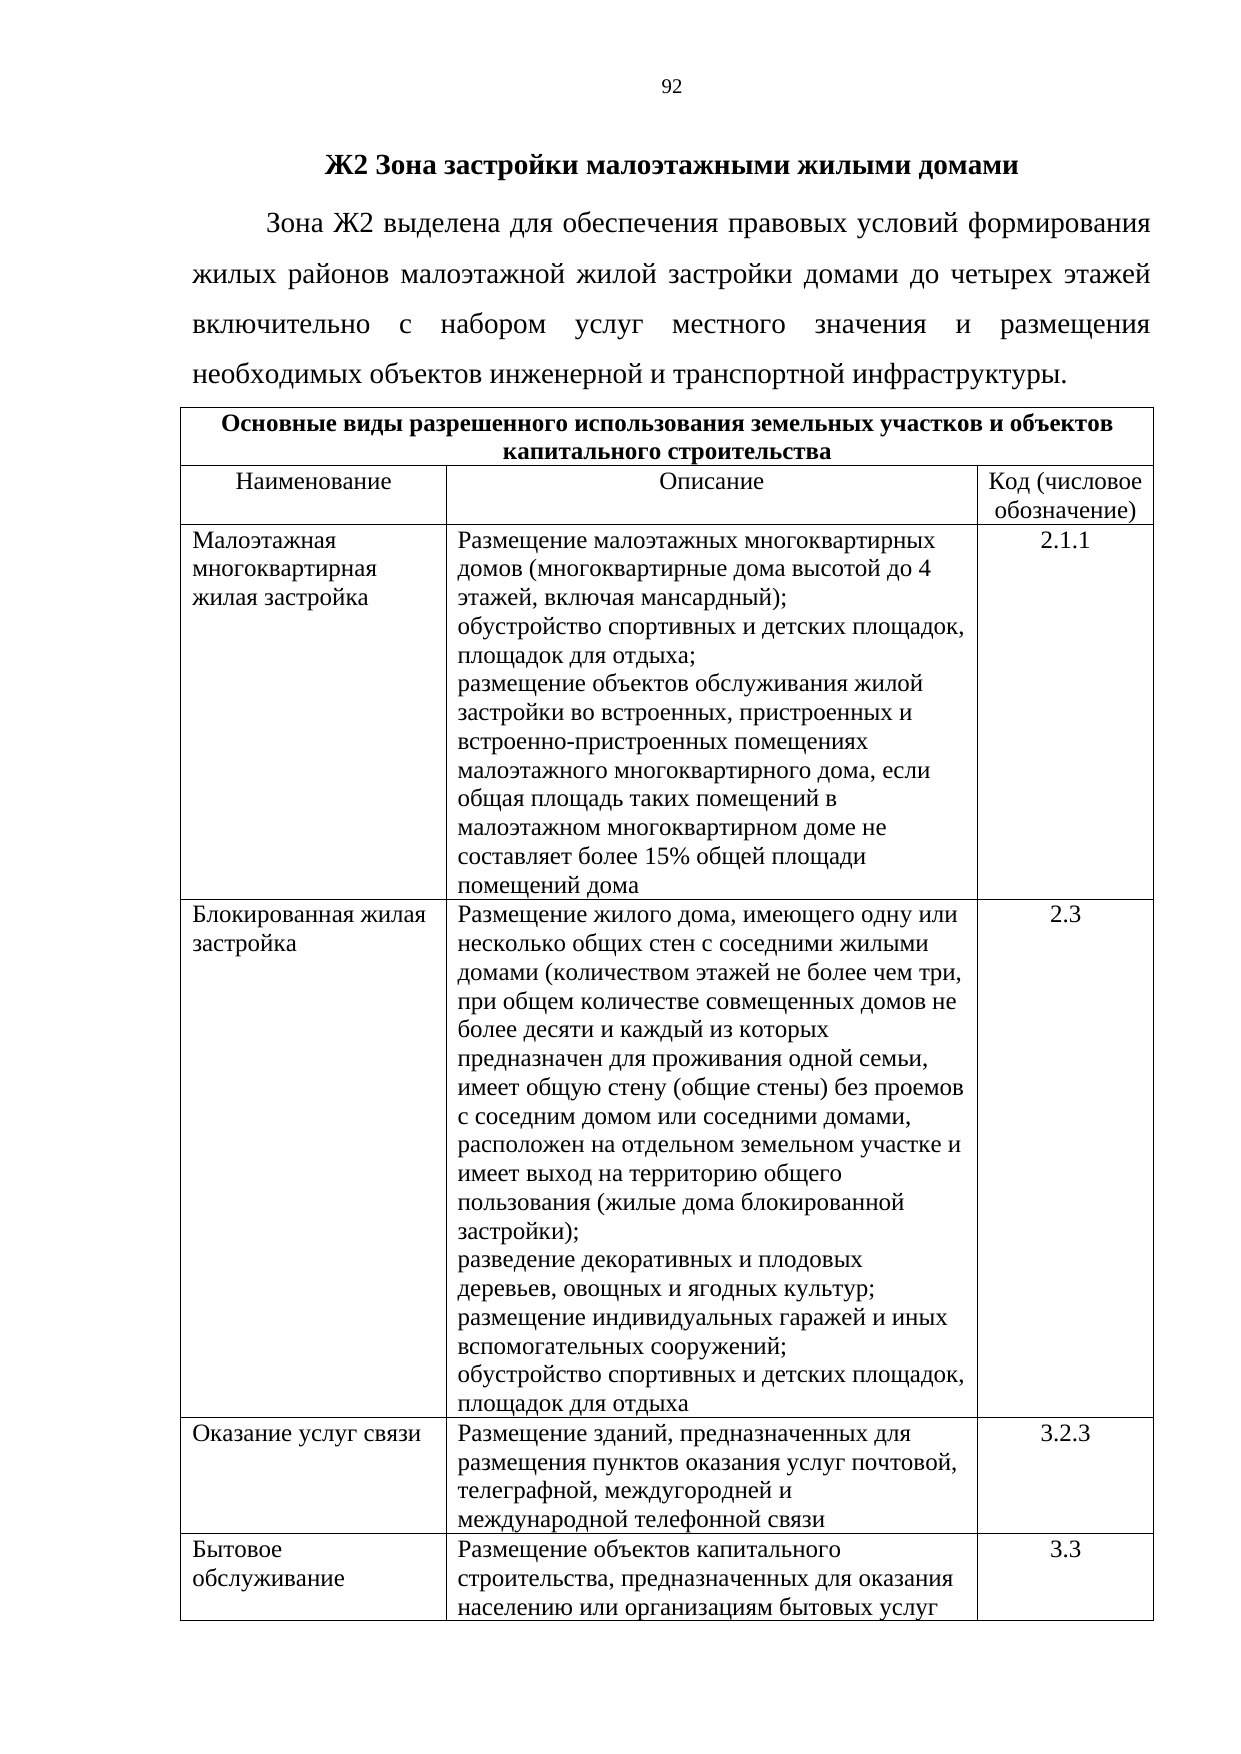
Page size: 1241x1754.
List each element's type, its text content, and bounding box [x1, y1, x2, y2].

table_cell Оказание услуг связи [181, 1418, 446, 1533]
table_cell 3.3 [978, 1534, 1153, 1620]
table_cell 2.3 [978, 900, 1153, 1417]
table_cell 2.1.1 [978, 525, 1153, 898]
table_cell Размещение зданий, предназначенных для размещения пунктов оказания услуг почтовой, телеграфной, междугородней и международной телефонной связи [447, 1418, 977, 1533]
text Зона Ж2 выделена для обеспечения правовых условий формирования жилых районов малоэтажной жилой застройки домами до четырех этажей включительно с набором услуг местного значения и размещения необходимых объектов инженерной и транспортной инфраструктуры. [192, 205, 1152, 390]
table_cell Наименование [181, 466, 446, 524]
table_cell Код (числовое обозначение) [978, 466, 1153, 524]
text Ж2 Зона застройки малоэтажными жилыми домами [192, 147, 1152, 180]
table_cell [447, 1534, 977, 1620]
table_cell Описание [447, 466, 977, 524]
table_cell Размещение малоэтажных многоквартирных домов (многоквартирные дома высотой до 4 этажей, включая мансардный); обустройство спортивных и детских площадок, площадок для отдыха; размещение объектов обслуживания жилой застройки во встроенных, пристроенных и встроенно-пристроенных помещениях малоэтажного многоквартирного дома, если общая площадь таких помещений в малоэтажном многоквартирном доме не составляет более 15% общей площади помещений дома [447, 525, 977, 898]
table_header Основные виды разрешенного использования земельных участков и объектов капитального строительства [181, 408, 1153, 465]
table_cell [181, 1534, 446, 1620]
table_cell Размещение жилого дома, имеющего одну или несколько общих стен с соседними жилыми домами (количеством этажей не более чем три, при общем количестве совмещенных домов не более десяти и каждый из которых предназначен для проживания одной семьи, имеет общую стену (общие стены) без проемов с соседним домом или соседними домами, расположен на отдельном земельном участке и имеет выход на территорию общего пользования (жилые дома блокированной застройки); разведение декоративных и плодовых деревьев, овощных и ягодных культур; размещение индивидуальных гаражей и иных вспомогательных сооружений; обустройство спортивных и детских площадок, площадок для отдыха [447, 900, 977, 1417]
table_cell Блокированная жилая застройка [181, 900, 446, 1417]
table_cell Малоэтажная многоквартирная жилая застройка [181, 525, 446, 898]
table_cell 3.2.3 [978, 1418, 1153, 1533]
